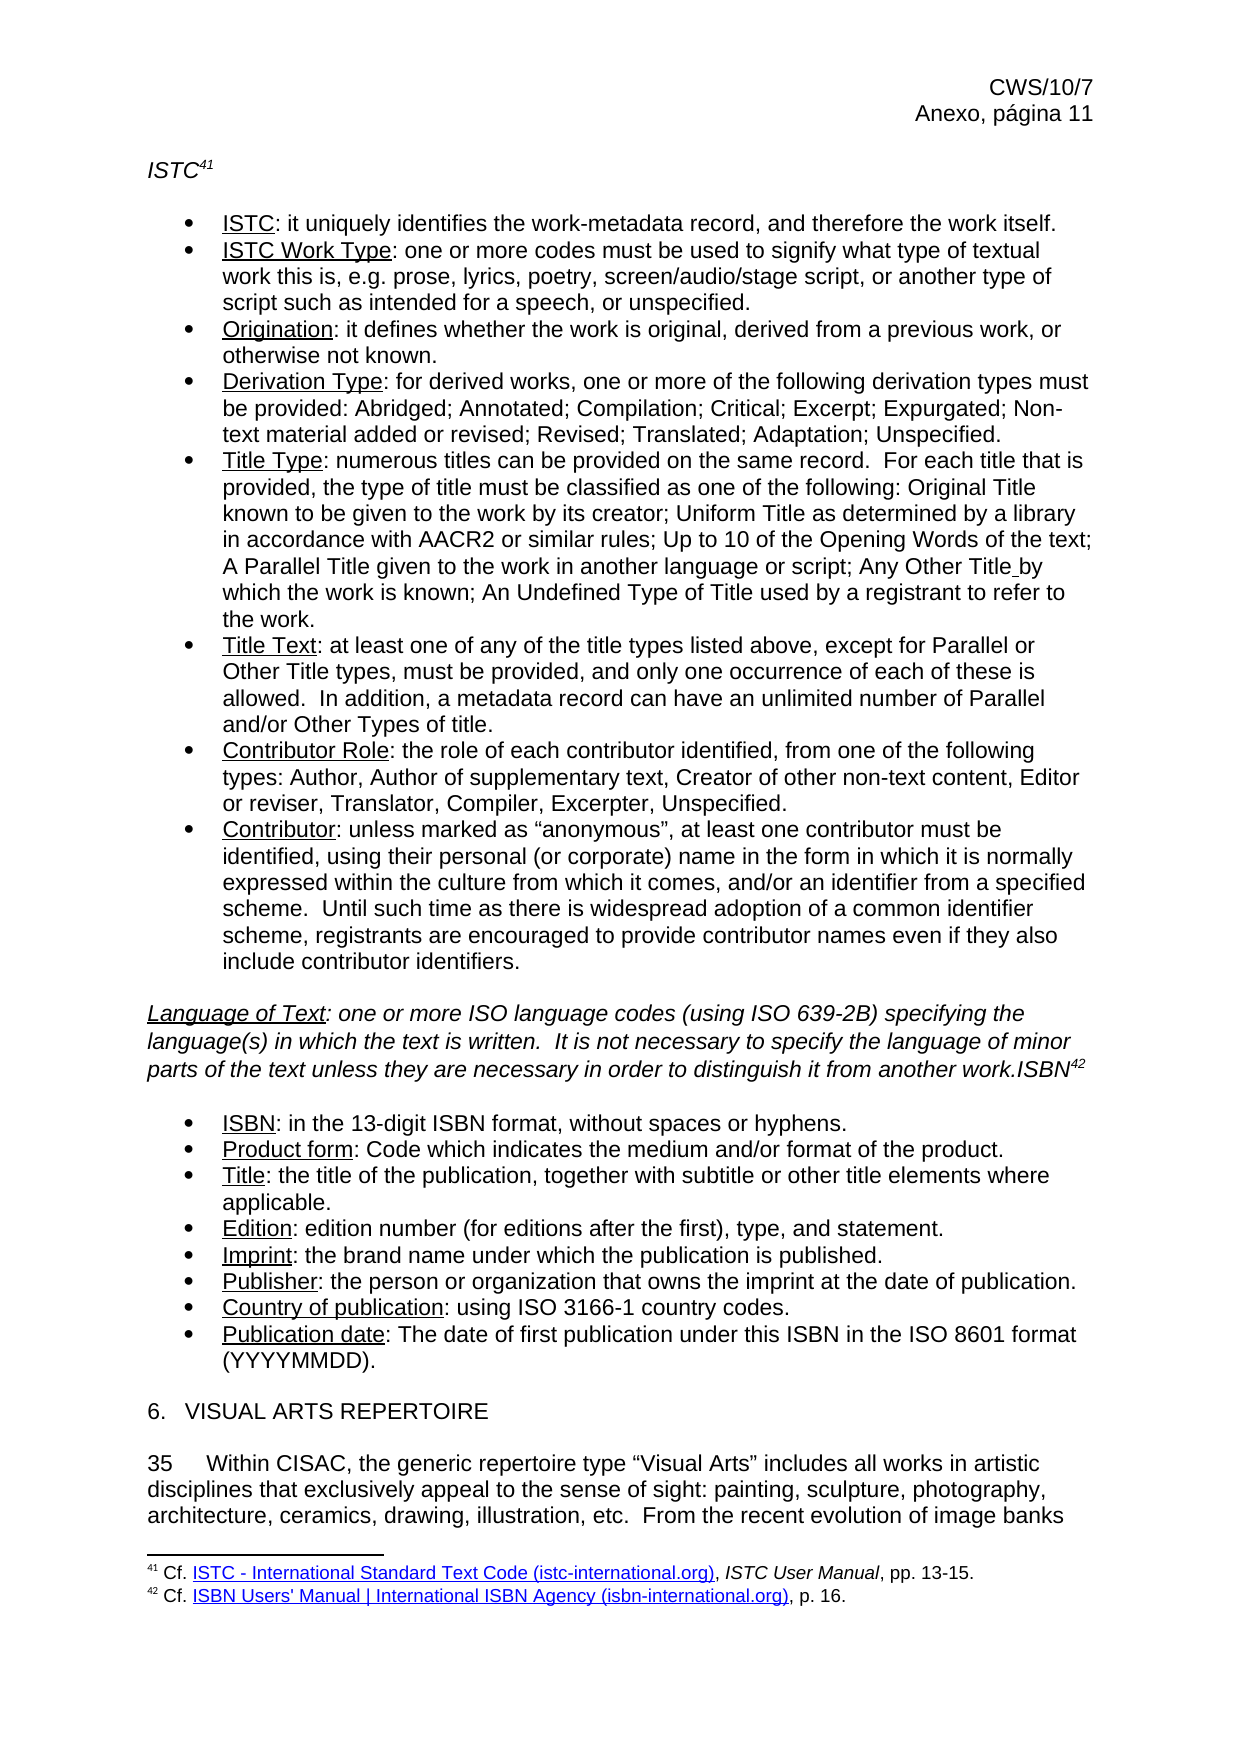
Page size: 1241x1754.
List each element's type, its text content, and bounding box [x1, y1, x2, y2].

list Origination: it defines whether the work is original, derived from a previous work, or otherwise not known. [185, 316, 1093, 368]
list ISBN: in the 13-digit ISBN format, without spaces or hyphens. [184, 1110, 1093, 1136]
list Publisher: the person or organization that owns the imprint at the date of publication. [184, 1268, 1093, 1294]
list Edition: edition number (for editions after the first), type, and statement. [184, 1215, 1093, 1242]
list ISTC: it uniquely identifies the work-metadata record, and therefore the work itself. [185, 210, 1093, 237]
list ISTC Work Type: one or more codes must be used to signify what type of textual work this is, e.g. prose, lyrics, poetry, screen/audio/stage script, or another type of script such as intended for a speech, or unspecified. [185, 237, 1093, 316]
list Title Text: at least one of any of the title types listed above, except for Parallel or Other Title types, must be provided, and only one occurrence of each of these is allowed. In addition, a metadata record can have an unlimited number of Parallel and/or Other Types of title. [185, 632, 1093, 737]
list Country of publication: using ISO 3166-1 country codes. [184, 1294, 1093, 1321]
list Title Type: numerous titles can be provided on the same record. For each title that is provided, the type of title must be classified as one of the following: Original Title known to be given to the work by its creator; Uniform Title as determined by a library in accordance with AACR2 or similar rules; Up to 10 of the Opening Words of the text; A Parallel Title given to the work in another language or script; Any Other Title by which the work is known; An Undefined Type of Title used by a registrant to refer to the work. [185, 447, 1093, 632]
list Publication date: The date of first publication under this ISBN in the ISO 8601 format (YYYYMMDD). [184, 1321, 1093, 1373]
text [147, 1450, 1093, 1529]
list Imprint: the brand name under which the publication is published. [184, 1242, 1093, 1268]
list Contributor Role: the role of each contributor identified, from one of the following types: Author, Author of supplementary text, Creator of other non-text content, Editor or reviser, Translator, Compiler, Excerpter, Unspecified. [185, 737, 1093, 816]
subtitle VISUAL ARTS REPERTOIRE [147, 1398, 1093, 1425]
subtitle Language of Text: one or more ISO language codes (using ISO 639-2B) specifying the language(s) in which the text is written. It is not necessary to specify the language of minor parts of the text unless they are necessary in order to distinguish it from another work.ISBN [147, 999, 1093, 1083]
list Contributor: unless marked as “anonymous”, at least one contributor must be identified, using their personal (or corporate) name in the form in which it is normally expressed within the culture from which it comes, and/or an identifier from a specified scheme. Until such time as there is widespread adoption of a common identifier scheme, registrants are encouraged to provide contributor names even if they also include contributor identifiers. [185, 816, 1093, 974]
list Product form: Code which indicates the medium and/or format of the product. [184, 1136, 1093, 1162]
list Title: the title of the publication, together with subtitle or other title elements where applicable. [184, 1162, 1093, 1215]
list Derivation Type: for derived works, one or more of the following derivation types must be provided: Abridged; Annotated; Compilation; Critical; Excerpt; Expurgated; Non-text material added or revised; Revised; Translated; Adaptation; Unspecified. [185, 368, 1093, 447]
subtitle ISTC [147, 157, 1093, 183]
